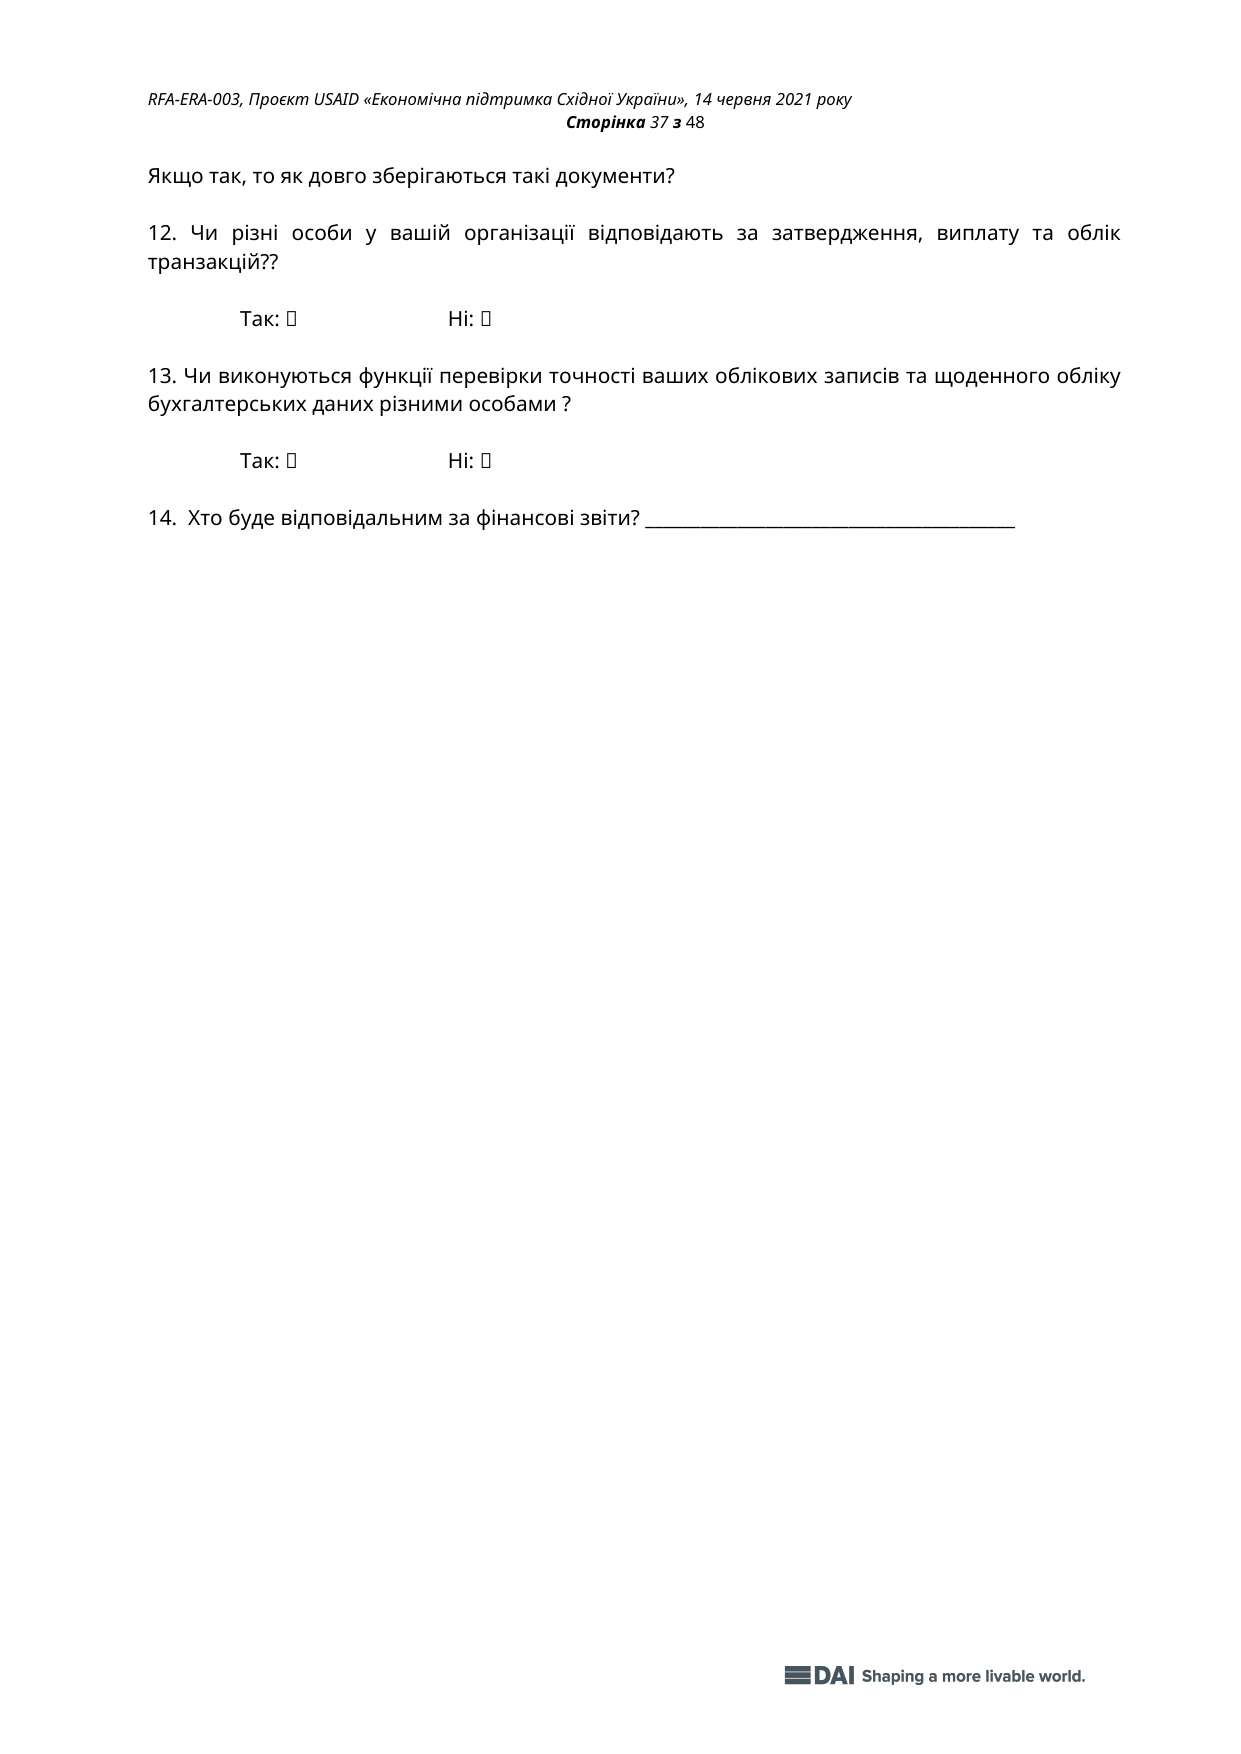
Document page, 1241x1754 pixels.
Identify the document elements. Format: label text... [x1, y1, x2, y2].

text Якщо так, то як довго зберігаються такі документи? [148, 162, 1122, 190]
text 14. Хто буде відповідальним за фінансові звіти? ________________________________________ [148, 503, 1122, 531]
text 12. Чи різні особи у вашій організації відповідають за затвердження, виплату та облік транзакцій?? [148, 218, 1122, 275]
text Так:  Ні:  [148, 446, 1122, 474]
text Так:  Ні:  [148, 304, 1122, 332]
picture [784, 1666, 1085, 1685]
text 13. Чи виконуються функції перевірки точності ваших облікових записів та щоденного обліку бухгалтерських даних різними особами ? [148, 361, 1122, 418]
